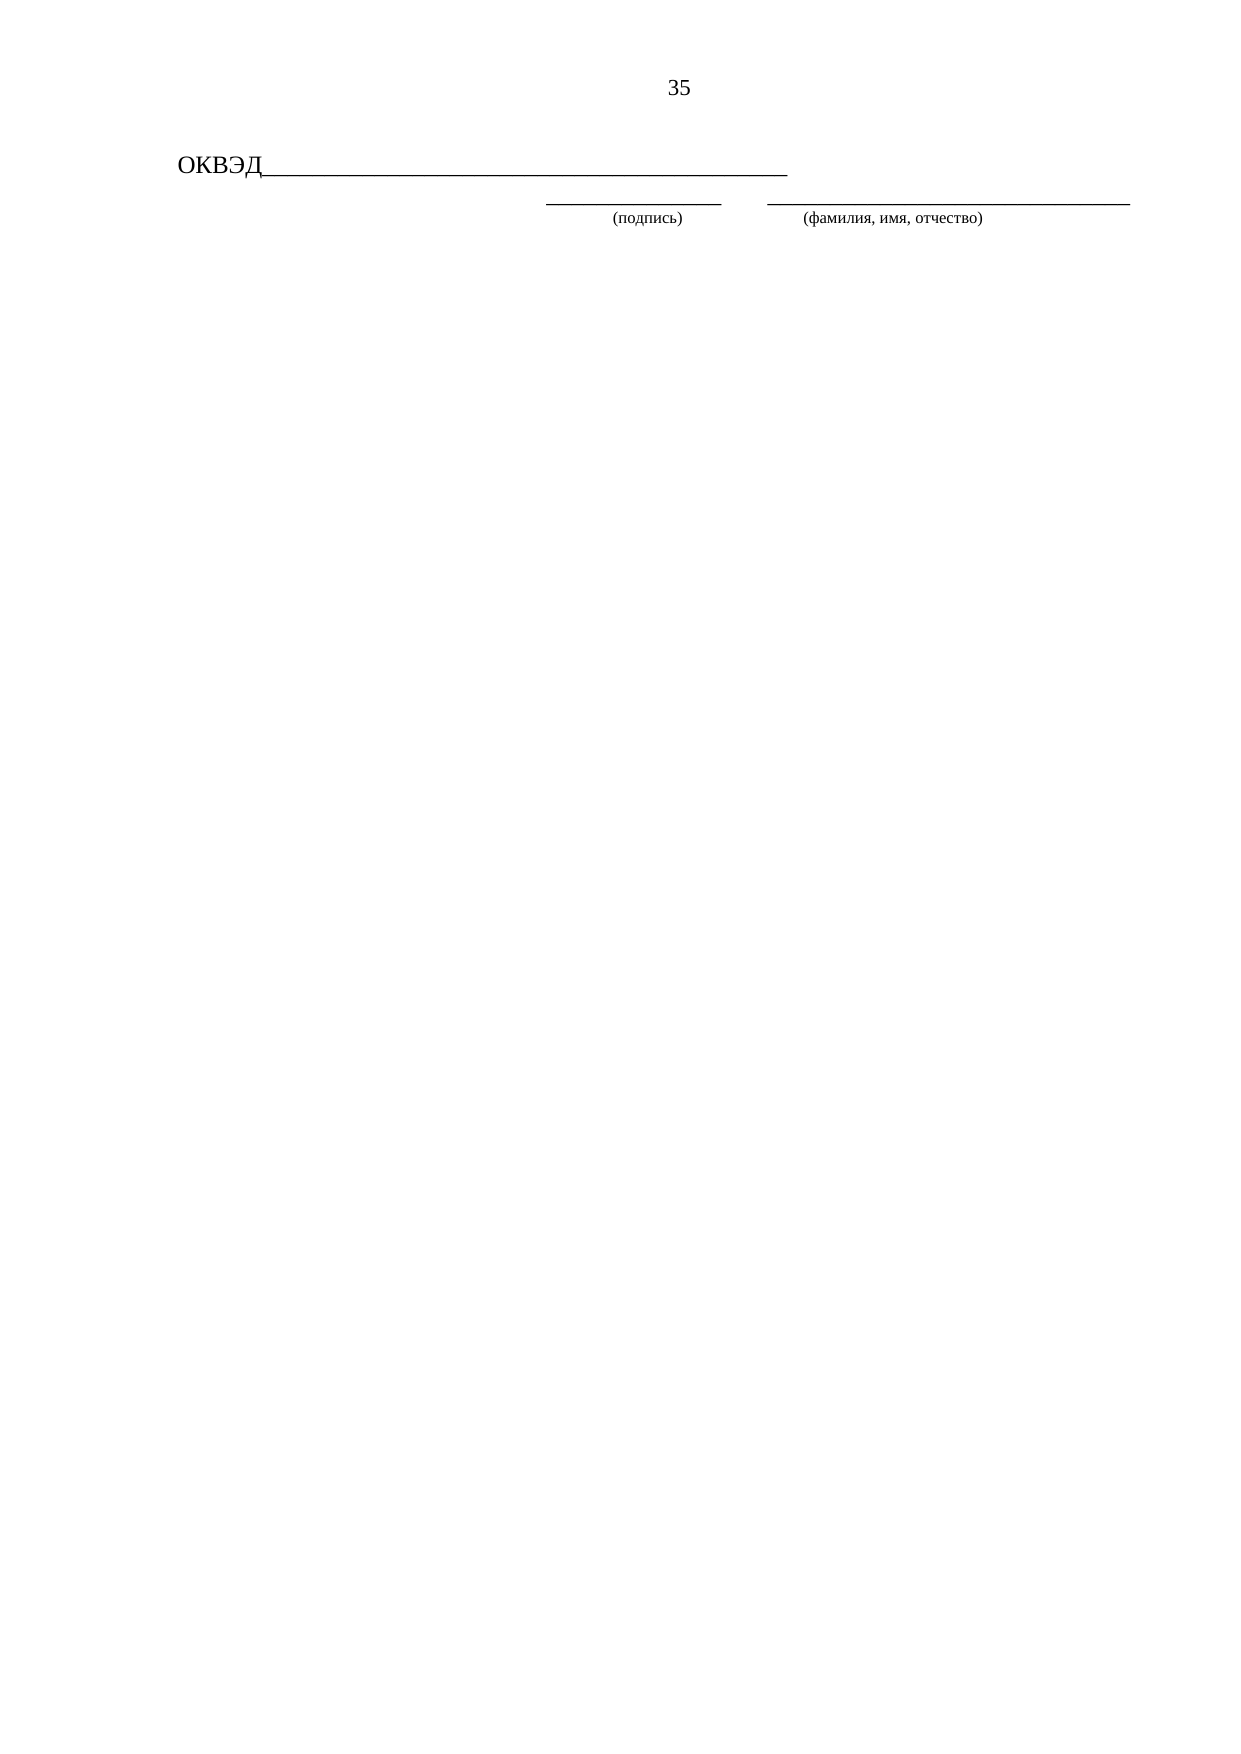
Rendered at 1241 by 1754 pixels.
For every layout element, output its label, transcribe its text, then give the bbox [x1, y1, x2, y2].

text (подпись) (фамилия, имя, отчество) [177, 207, 1181, 227]
text ______________ _____________________________ [177, 179, 1181, 207]
text ОКВЭД__________________________________________ [177, 150, 1181, 179]
